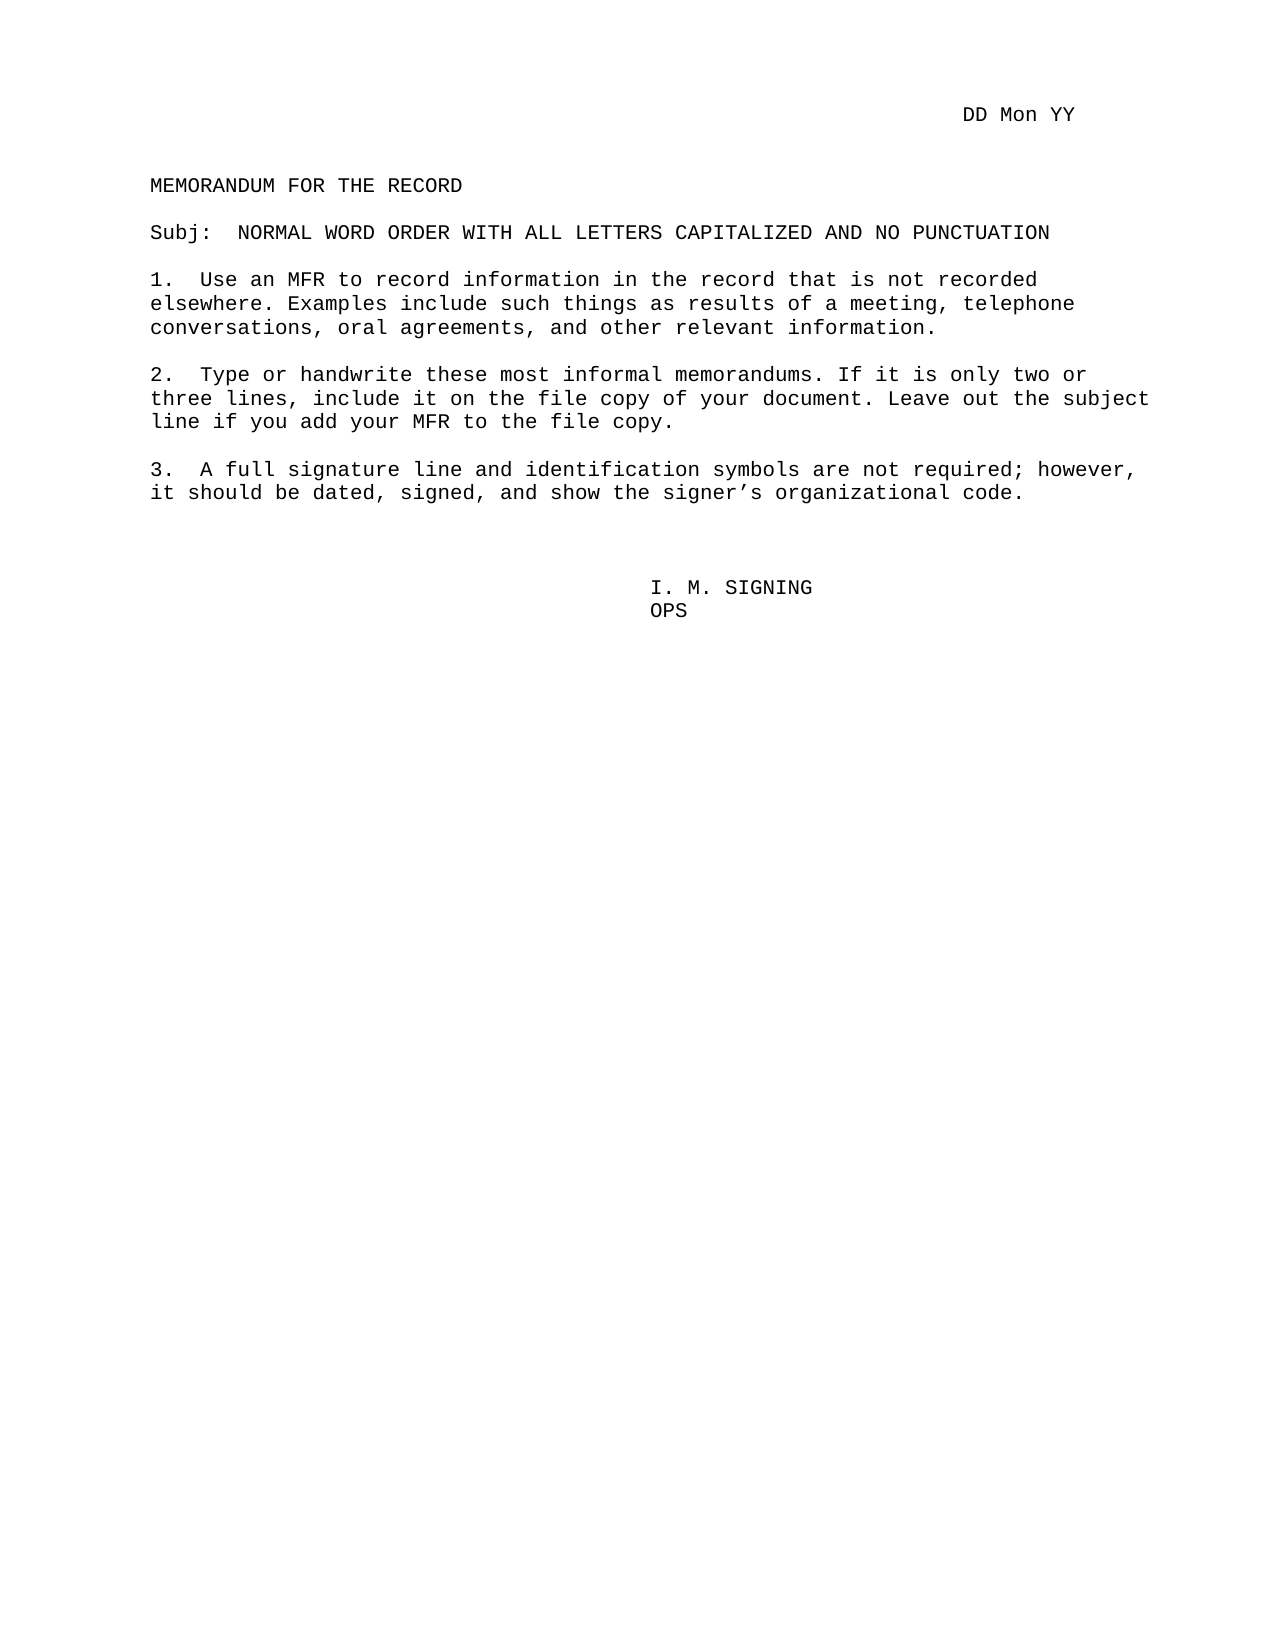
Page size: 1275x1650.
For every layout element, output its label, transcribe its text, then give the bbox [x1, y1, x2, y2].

text 2. Type or handwrite these most informal memorandums. If it is only two or three lines, include it on the file copy of your document. Leave out the subject line if you add your MFR to the file copy. [150, 364, 1155, 435]
text 3. A full signature line and identification symbols are not required; however, it should be dated, signed, and show the signer’s organizational code. [150, 458, 1155, 506]
text Subj: NORMAL WORD ORDER WITH ALL LETTERS CAPITALIZED AND NO PUNCTUATION [150, 222, 1155, 246]
text 1. Use an MFR to record information in the record that is not recorded elsewhere. Examples include such things as results of a meeting, telephone [150, 269, 1155, 317]
text I. M. SIGNING [150, 577, 1155, 600]
text OPS [150, 600, 1155, 624]
text MEMORANDUM FOR THE RECORD [150, 175, 1155, 198]
text conversations, oral agreements, and other relevant information. [150, 317, 1155, 340]
text DD Mon YY [150, 104, 1155, 127]
